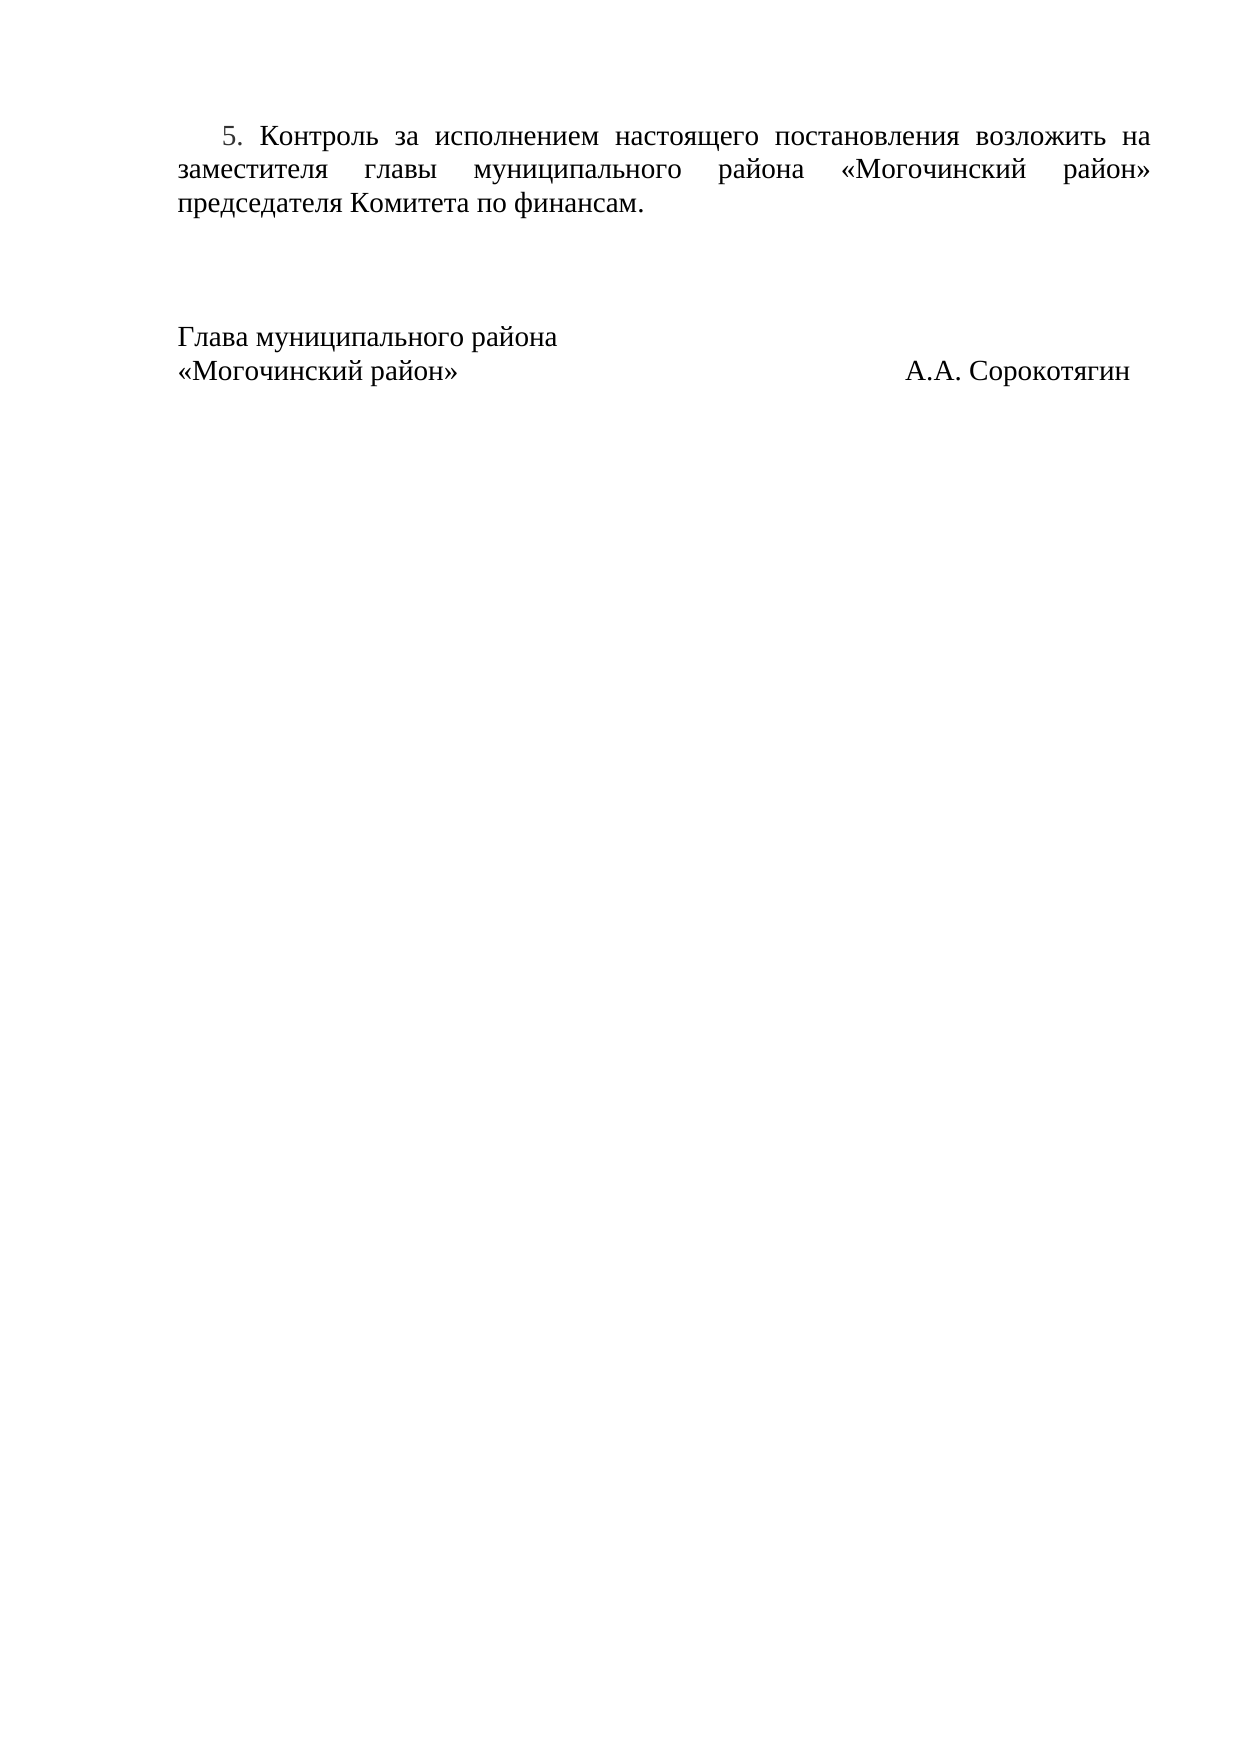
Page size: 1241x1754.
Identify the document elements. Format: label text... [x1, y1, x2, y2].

text 5. Контроль за исполнением настоящего постановления возложить на заместителя главы муниципального района «Могочинский район» председателя Комитета по финансам. [177, 118, 1152, 219]
text Глава муниципального района [177, 319, 1152, 353]
text «Могочинский район» А.А. Сорокотягин [177, 353, 1152, 386]
